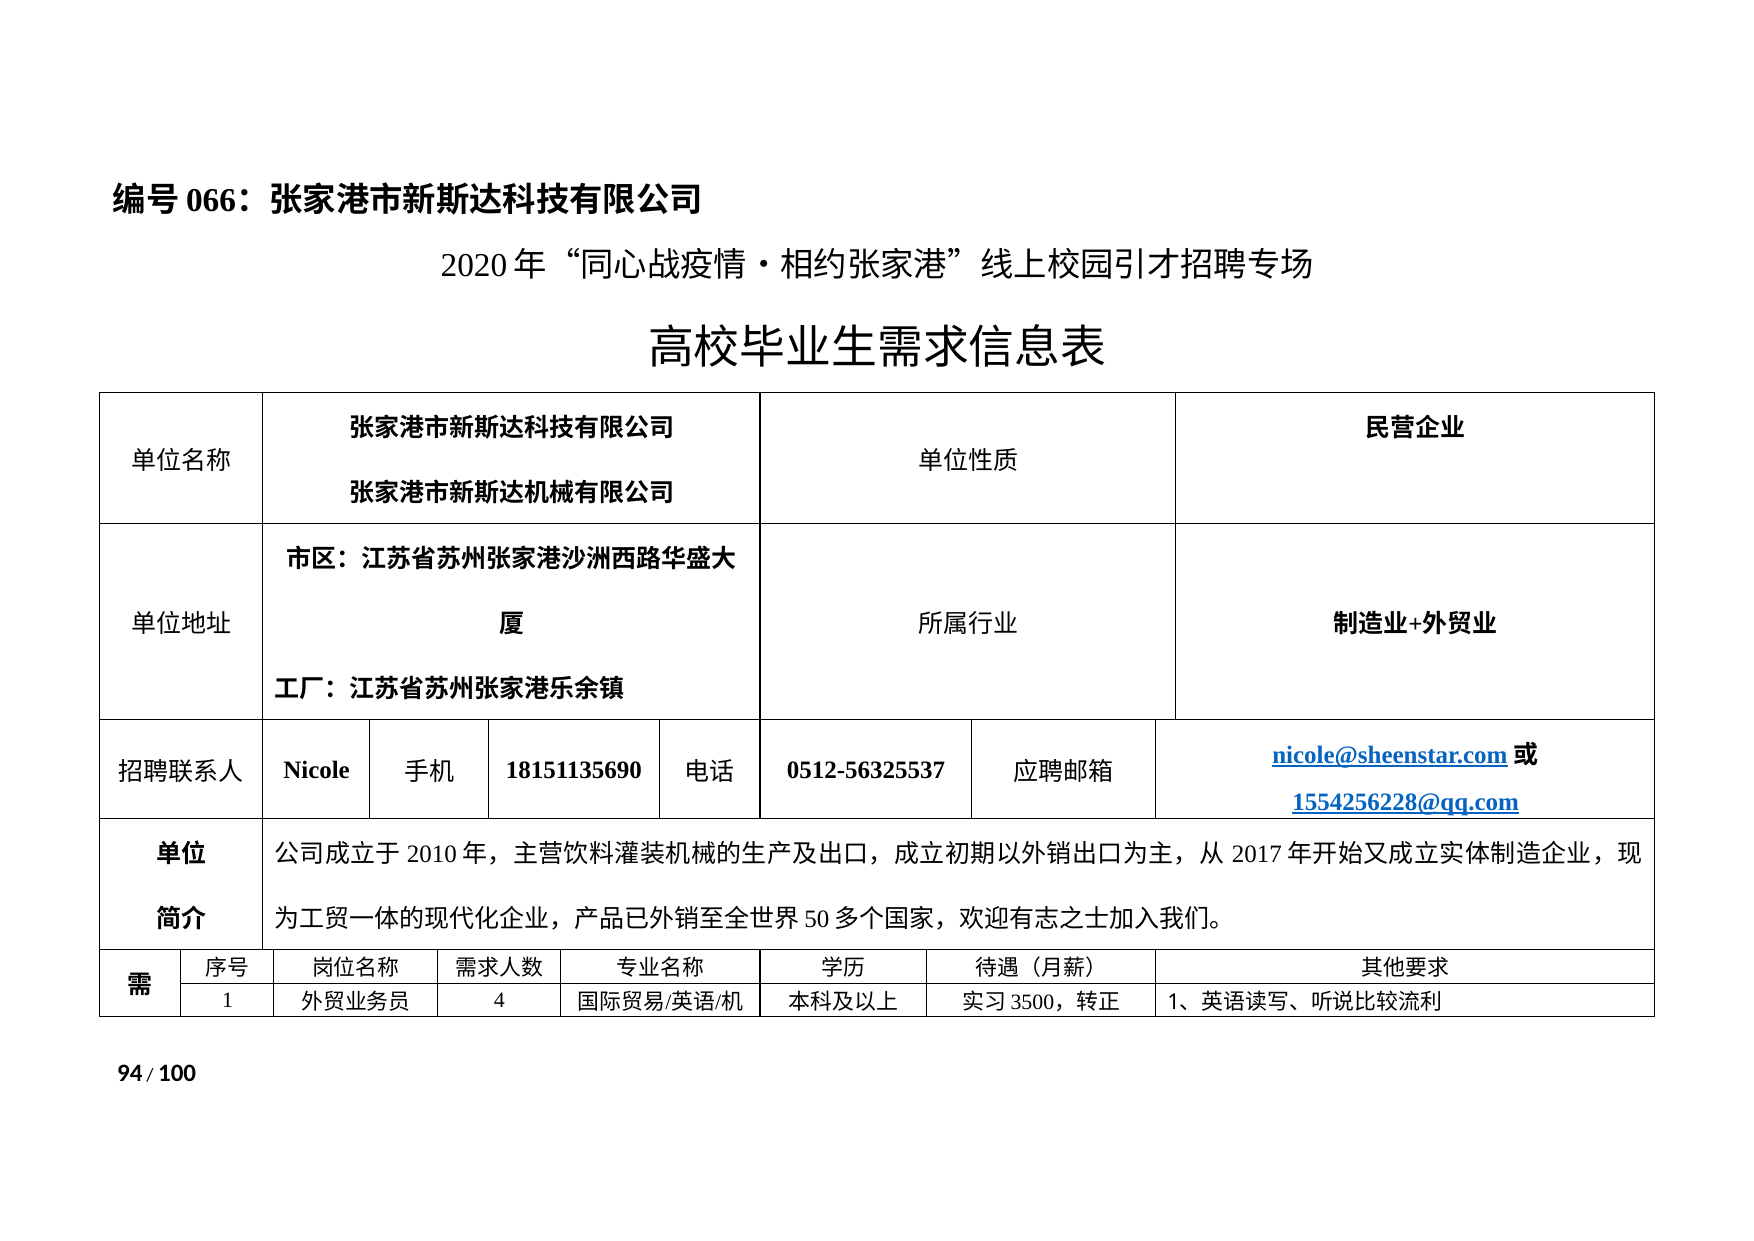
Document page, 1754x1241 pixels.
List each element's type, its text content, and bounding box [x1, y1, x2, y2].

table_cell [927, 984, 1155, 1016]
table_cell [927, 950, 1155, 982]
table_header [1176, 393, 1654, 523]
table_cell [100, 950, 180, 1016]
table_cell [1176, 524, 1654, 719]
text 高校毕业生需求信息表 [112, 295, 1641, 392]
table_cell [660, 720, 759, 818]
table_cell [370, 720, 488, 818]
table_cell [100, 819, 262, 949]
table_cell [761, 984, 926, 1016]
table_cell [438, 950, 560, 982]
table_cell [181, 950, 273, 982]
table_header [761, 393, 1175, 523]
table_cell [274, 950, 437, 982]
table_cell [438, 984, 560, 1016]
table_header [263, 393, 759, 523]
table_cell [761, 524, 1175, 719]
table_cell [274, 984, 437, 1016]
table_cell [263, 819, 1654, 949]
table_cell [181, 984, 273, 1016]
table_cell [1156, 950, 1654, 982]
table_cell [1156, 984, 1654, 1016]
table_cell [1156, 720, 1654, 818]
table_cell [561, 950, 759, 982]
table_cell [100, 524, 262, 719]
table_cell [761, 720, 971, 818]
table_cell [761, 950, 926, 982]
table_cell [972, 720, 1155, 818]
text 编号066：张家港市新斯达科技有限公司 [112, 165, 1641, 230]
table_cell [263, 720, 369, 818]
text 2020年“同心战疫情•相约张家港”线上校园引才招聘专场 [112, 230, 1641, 295]
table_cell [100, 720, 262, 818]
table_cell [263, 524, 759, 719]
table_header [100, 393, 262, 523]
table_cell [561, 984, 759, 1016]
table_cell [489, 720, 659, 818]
